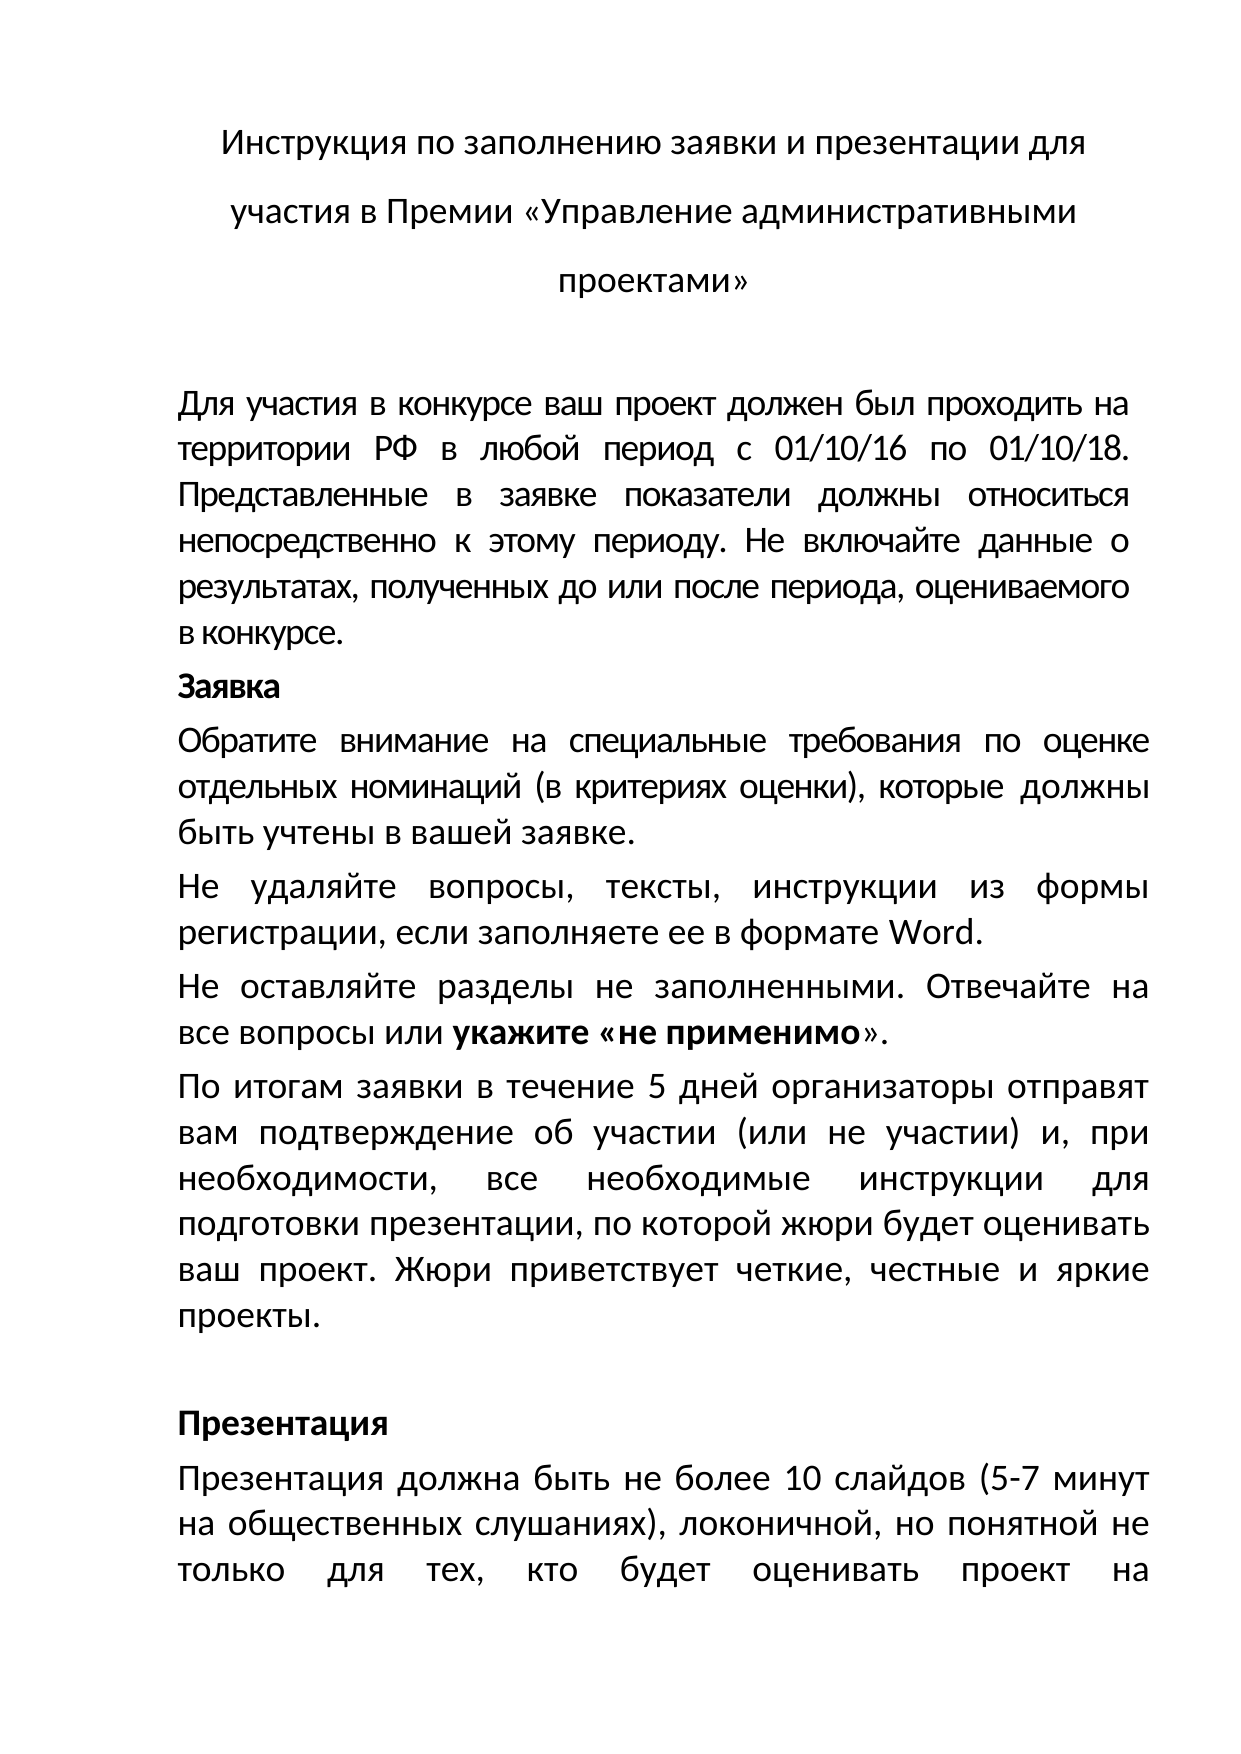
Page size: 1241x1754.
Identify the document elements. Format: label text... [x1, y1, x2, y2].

text Заявка [177, 662, 1151, 708]
text Инструкция по заполнению заявки и презентации для участия в Премии «Управление административными проектами» [177, 118, 1131, 301]
text Не оставляйте разделы не заполненными. Отвечайте на все вопросы или укажите «не применимо». [177, 962, 1151, 1053]
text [177, 1453, 1151, 1591]
text Не удаляйте вопросы, тексты, инструкции из формы регистрации, если заполняете ее в формате Word. [177, 862, 1151, 953]
text По итогам заявки в течение 5 дней организаторы отправят вам подтверждение об участии (или не участии) и, при необходимости, все необходимые инструкции для подготовки презентации, по которой жюри будет оценивать ваш проект. Жюри приветствует четкие, честные и яркие проекты. [177, 1062, 1151, 1337]
text Для участия в конкурсе ваш проект должен был проходить на территории РФ в любой период с 01/10/16 по 01/10/18. Представленные в заявке показатели должны относиться непосредственно к этому периоду. Не включайте данные о результатах, полученных до или после периода, оцениваемого в конкурсе. [177, 378, 1131, 653]
text Презентация [177, 1399, 1151, 1445]
text Обратите внимание на специальные требования по оценке отдельных номинаций (в критериях оценки), которые должны быть учтены в вашей заявке. [177, 716, 1151, 853]
